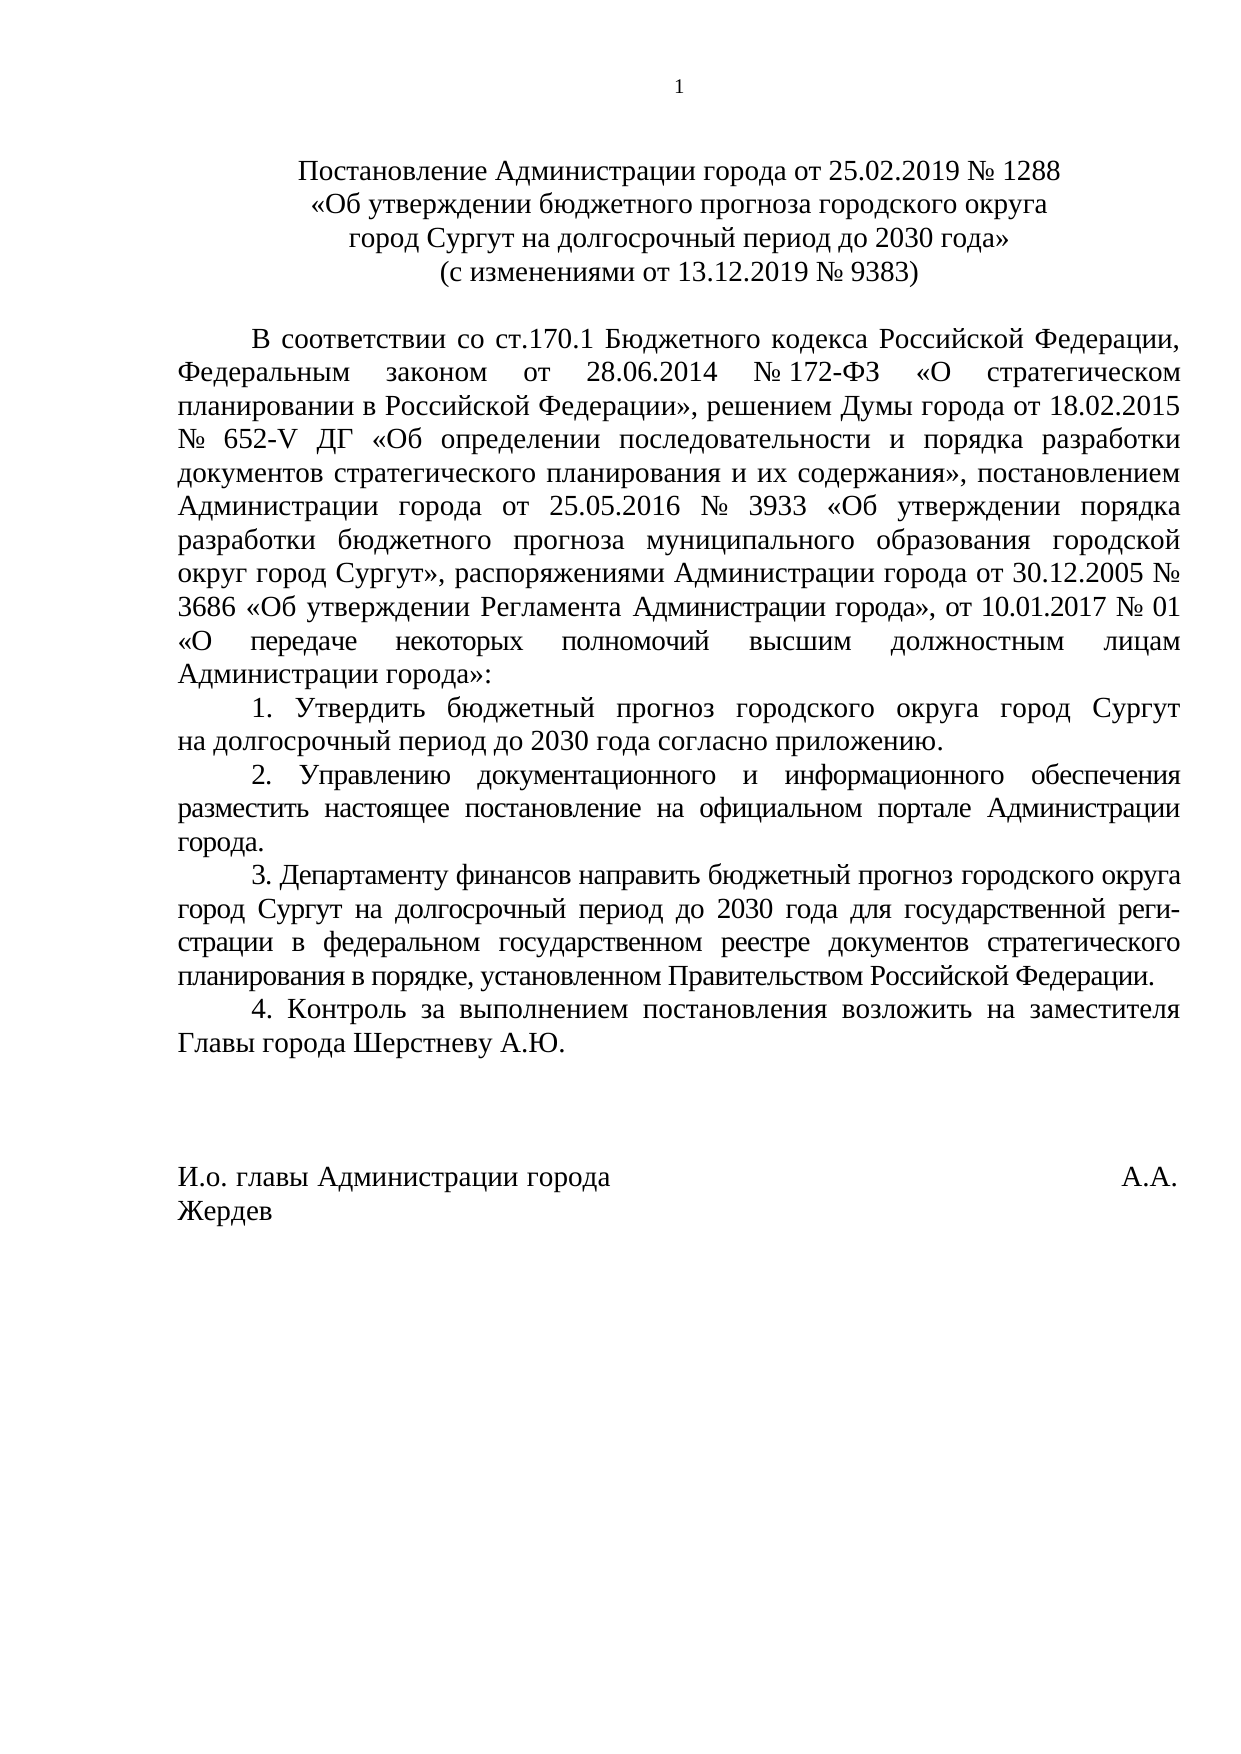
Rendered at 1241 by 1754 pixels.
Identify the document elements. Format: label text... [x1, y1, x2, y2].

text В соответствии со ст.170.1 Бюджетного кодекса Российской Федерации, Федеральным законом от 28.06.2014 № 172-ФЗ «О стратегическом планировании в Российской Федерации», решением Думы города от 18.02.2015 № 652-V ДГ «Об определении последовательности и порядка разработки документов стратегического планирования и их содержания», постановлением Администрации города от 25.05.2016 № 3933 «Об утверждении порядка разработки бюджетного прогноза муниципального образования городской округ город Сургут», распоряжениями Администрации города от 30.12.2005 № 3686 «Об утверждении Регламента Администрации города», от 10.01.2017 № 01 «О передаче некоторых полномочий высшим должностным лицам Администрации города»: [177, 321, 1181, 690]
text И.о. главы Администрации города А.А. Жердев [177, 1159, 1181, 1226]
text Постановление Администрации города от 25.02.2019 № 1288 [177, 153, 1181, 187]
text 4. Контроль за выполнением постановления возложить на заместителя Главы города Шерстневу А.Ю. [177, 992, 1181, 1059]
text 3. Департаменту финансов направить бюджетный прогноз городского округа город Сургут на долгосрочный период до 2030 года для государственной реги- страции в федеральном государственном реестре документов стратегического планирования в порядке, установленном Правительством Российской Федерации. [177, 857, 1181, 992]
text 2. Управлению документационного и информационного обеспечения разместить настоящее постановление на официальном портале Администрации города. [177, 757, 1181, 857]
text «Об утверждении бюджетного прогноза городского округа [177, 187, 1181, 220]
text 1. Утвердить бюджетный прогноз городского округа город Сургут на долгосрочный период до 2030 года согласно приложению. [177, 690, 1181, 757]
text (с изменениями от 13.12.2019 № 9383) [177, 254, 1181, 287]
text город Сургут на долгосрочный период до 2030 года» [177, 220, 1181, 254]
